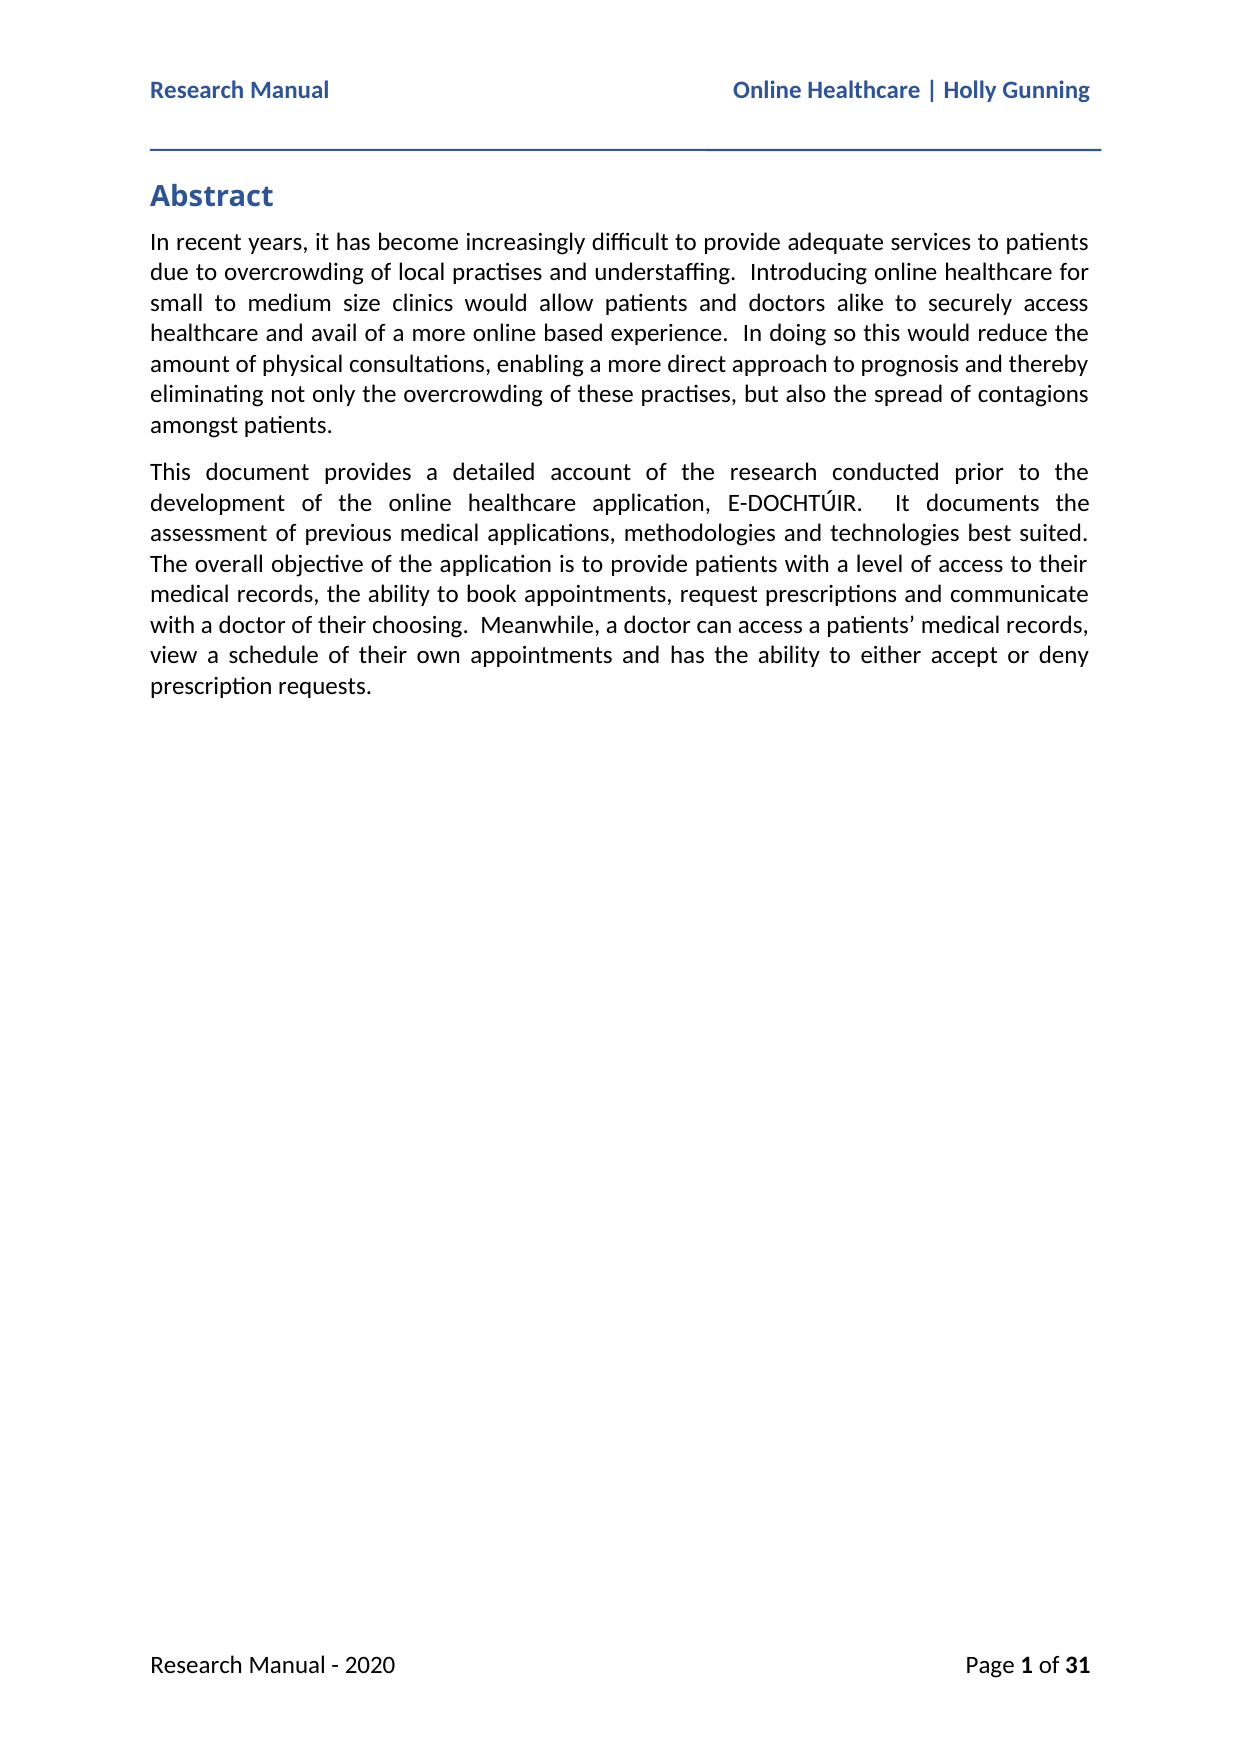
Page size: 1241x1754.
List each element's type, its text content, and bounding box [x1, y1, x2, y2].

subtitle Abstract [150, 176, 1090, 215]
text In recent years, it has become increasingly difficult to provide adequate services to patients due to overcrowding of local practises and understaffing. Introducing online healthcare for small to medium size clinics would allow patients and doctors alike to securely access healthcare and avail of a more online based experience. In doing so this would reduce the amount of physical consultations, enabling a more direct approach to prognosis and thereby eliminating not only the overcrowding of these practises, but also the spread of contagions amongst patients. [150, 226, 1090, 439]
text This document provides a detailed account of the research conducted prior to the development of the online healthcare application, E-DOCHTÚIR. It documents the assessment of previous medical applications, methodologies and technologies best suited. The overall objective of the application is to provide patients with a level of access to their medical records, the ability to book appointments, request prescriptions and communicate with a doctor of their choosing. Meanwhile, a doctor can access a patients’ medical records, view a schedule of their own appointments and has the ability to either accept or deny prescription requests. [150, 456, 1090, 700]
